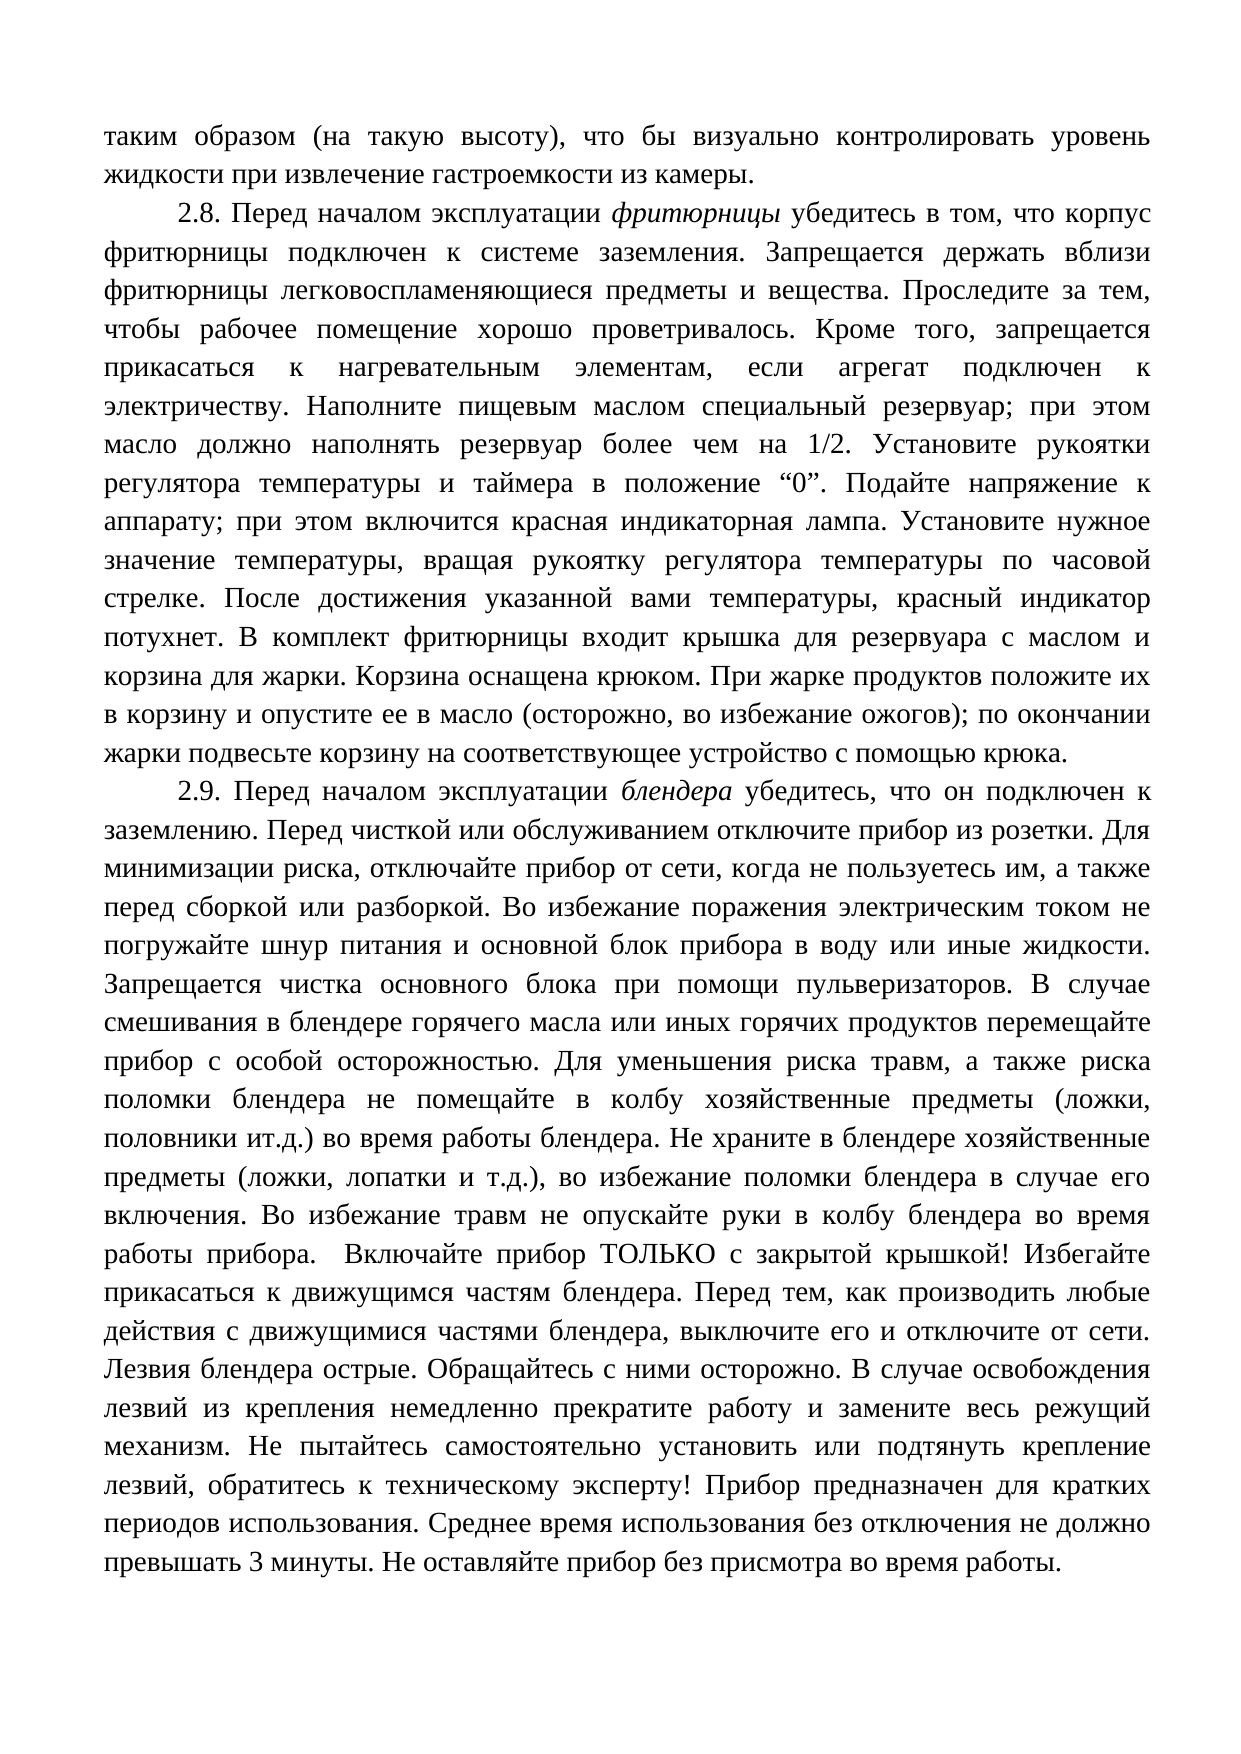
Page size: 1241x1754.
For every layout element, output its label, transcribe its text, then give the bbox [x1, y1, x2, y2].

text 2.8. Перед началом эксплуатации фритюрницы убедитесь в том, что корпус фритюрницы подключен к системе заземления. Запрещается держать вблизи фритюрницы легковоспламеняющиеся предметы и вещества. Проследите за тем, чтобы рабочее помещение хорошо проветривалось. Кроме того, запрещается прикасаться к нагревательным элементам, если агрегат подключен к электричеству. Наполните пищевым маслом специальный резервуар; при этом масло должно наполнять резервуар более чем на 1/2. Установите рукоятки регулятора температуры и таймера в положение “0”. Подайте напряжение к аппарату; при этом включится красная индикаторная лампа. Установите нужное значение температуры, вращая рукоятку регулятора температуры по часовой стрелке. После достижения указанной вами температуры, красный индикатор потухнет. В комплект фритюрницы входит крышка для резервуара с маслом и корзина для жарки. Корзина оснащена крюком. При жарке продуктов положите их в корзину и опустите ее в масло (осторожно, во избежание ожогов); по окончании жарки подвесьте корзину на соответствующее устройство с помощью крюка. [103, 195, 1152, 768]
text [103, 118, 1152, 190]
text 2.9. Перед началом эксплуатации блендера убедитесь, что он подключен к заземлению. Перед чисткой или обслуживанием отключите прибор из розетки. Для минимизации риска, отключайте прибор от сети, когда не пользуетесь им, а также перед сборкой или разборкой. Во избежание поражения электрическим током не погружайте шнур питания и основной блок прибора в воду или иные жидкости. Запрещается чистка основного блока при помощи пульверизаторов. В случае смешивания в блендере горячего масла или иных горячих продуктов перемещайте прибор с особой осторожностью. Для уменьшения риска травм, а также риска поломки блендера не помещайте в колбу хозяйственные предметы (ложки, половники ит.д.) во время работы блендера. Не храните в блендере хозяйственные предметы (ложки, лопатки и т.д.), во избежание поломки блендера в случае его включения. Во избежание травм не опускайте руки в колбу блендера во время работы прибора. Включайте прибор ТОЛЬКО с закрытой крышкой! Избегайте прикасаться к движущимся частям блендера. Перед тем, как производить любые действия с движущимися частями блендера, выключите его и отключите от сети. Лезвия блендера острые. Обращайтесь с ними осторожно. В случае освобождения лезвий из крепления немедленно прекратите работу и замените весь режущий механизм. Не пытайтесь самостоятельно установить или подтянуть крепление лезвий, обратитесь к техническому эксперту! Прибор предназначен для кратких периодов использования. Среднее время использования без отключения не должно превышать 3 минуты. Не оставляйте прибор без присмотра во время работы. [103, 773, 1152, 1578]
